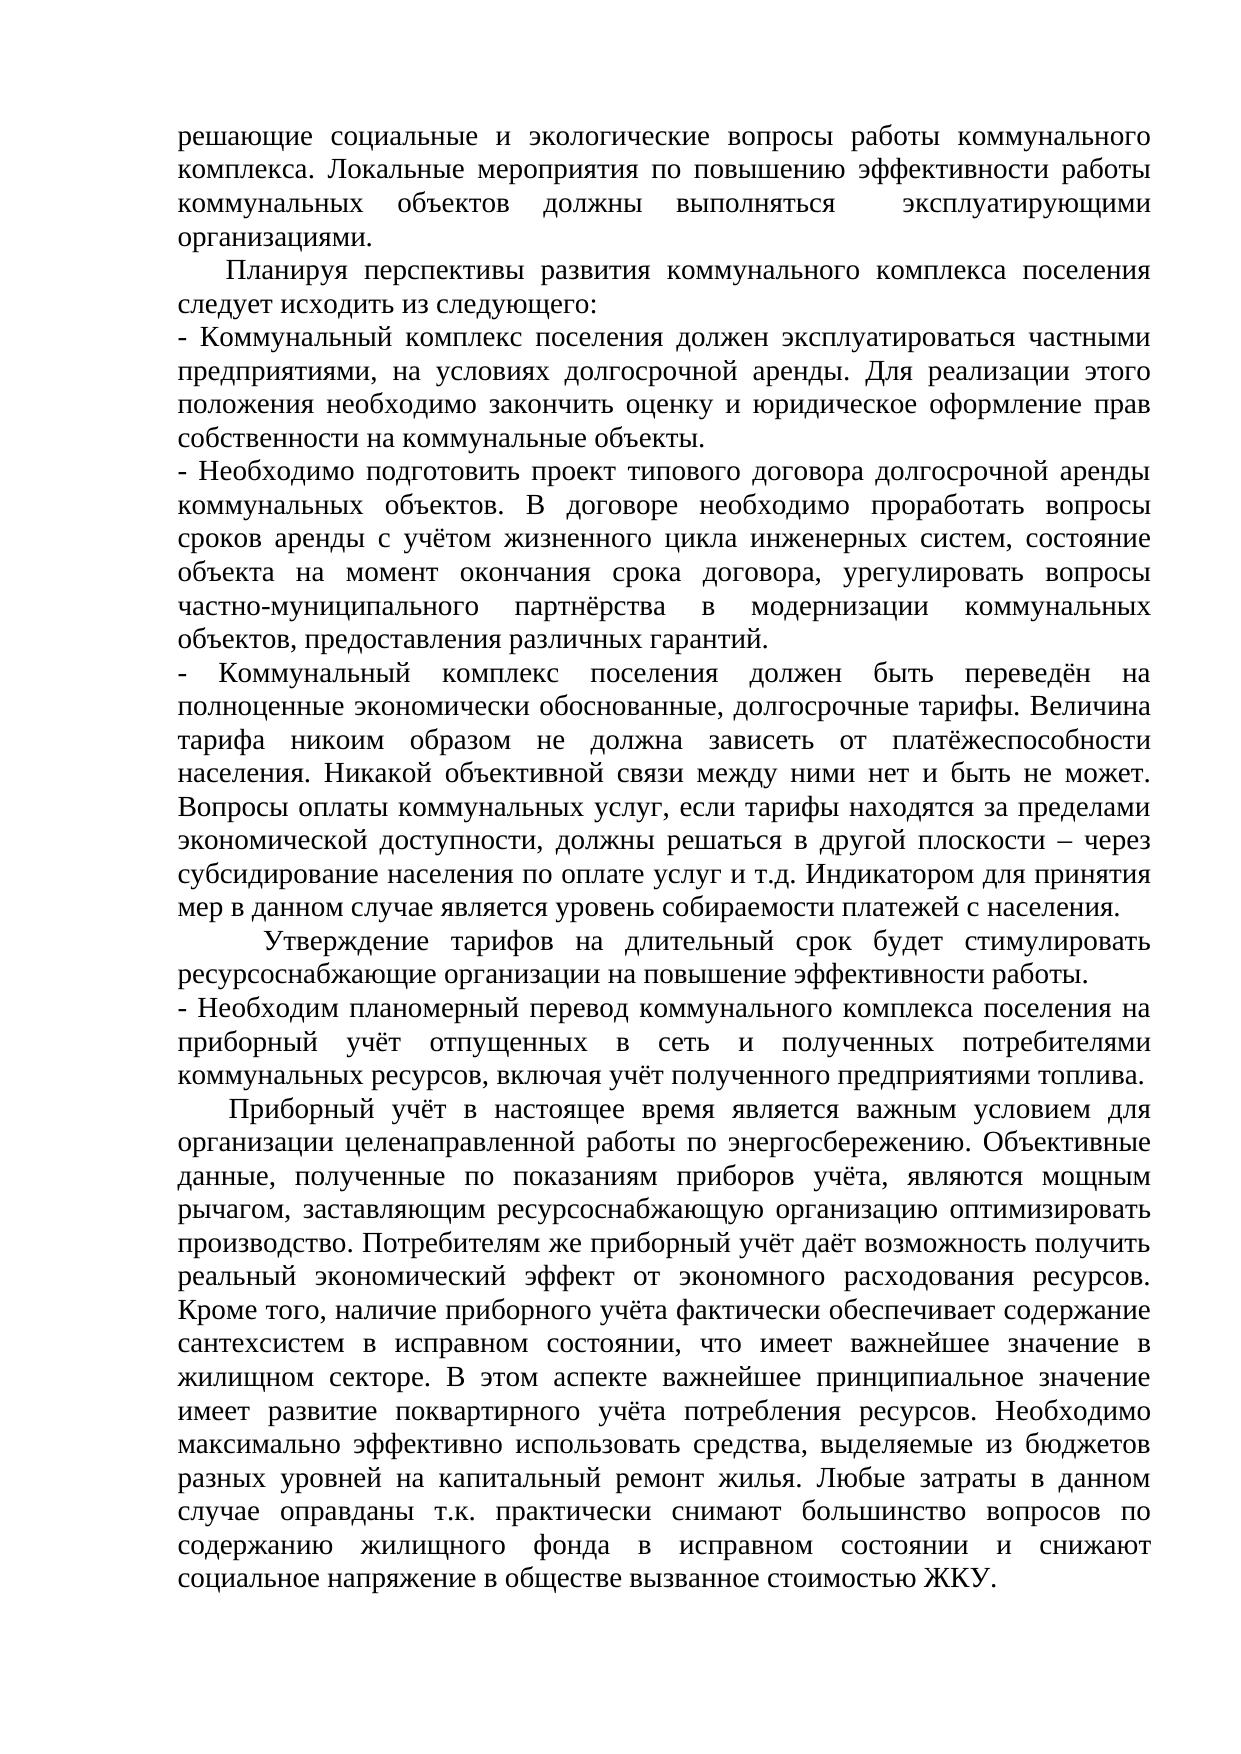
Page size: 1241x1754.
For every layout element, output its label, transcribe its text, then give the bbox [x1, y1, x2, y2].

text - Необходим планомерный перевод коммунального комплекса поселения на приборный учёт отпущенных в сеть и полученных потребителями коммунальных ресурсов, включая учёт полученного предприятиями топлива. [177, 990, 1152, 1091]
text - Коммунальный комплекс поселения должен эксплуатироваться частными предприятиями, на условиях долгосрочной аренды. Для реализации этого положения необходимо закончить оценку и юридическое оформление прав собственности на коммунальные объекты. [177, 319, 1152, 453]
text Утверждение тарифов на длительный срок будет стимулировать ресурсоснабжающие организации на повышение эффективности работы. [177, 923, 1152, 990]
text - Коммунальный комплекс поселения должен быть переведён на полноценные экономически обоснованные, долгосрочные тарифы. Величина тарифа никоим образом не должна зависеть от платёжеспособности населения. Никакой объективной связи между ними нет и быть не может. Вопросы оплаты коммунальных услуг, если тарифы находятся за пределами экономической доступности, должны решаться в другой плоскости – через субсидирование населения по оплате услуг и т.д. Индикатором для принятия мер в данном случае является уровень собираемости платежей с населения. [177, 655, 1152, 923]
text - Необходимо подготовить проект типового договора долгосрочной аренды коммунальных объектов. В договоре необходимо проработать вопросы сроков аренды с учётом жизненного цикла инженерных систем, состояние объекта на момент окончания срока договора, урегулировать вопросы частно-муниципального партнёрства в модернизации коммунальных объектов, предоставления различных гарантий. [177, 453, 1152, 655]
text Приборный учёт в настоящее время является важным условием для организации целенаправленной работы по энергосбережению. Объективные данные, полученные по показаниям приборов учёта, являются мощным рычагом, заставляющим ресурсоснабжающую организацию оптимизировать производство. Потребителям же приборный учёт даёт возможность получить реальный экономический эффект от экономного расходования ресурсов. Кроме того, наличие приборного учёта фактически обеспечивает содержание сантехсистем в исправном состоянии, что имеет важнейшее значение в жилищном секторе. В этом аспекте важнейшее принципиальное значение имеет развитие поквартирного учёта потребления ресурсов. Необходимо максимально эффективно использовать средства, выделяемые из бюджетов разных уровней на капитальный ремонт жилья. Любые затраты в данном случае оправданы т.к. практически снимают большинство вопросов по содержанию жилищного фонда в исправном состоянии и снижают социальное напряжение в обществе вызванное стоимостью ЖКУ. [177, 1091, 1152, 1594]
text Планируя перспективы развития коммунального комплекса поселения следует исходить из следующего: [177, 252, 1152, 319]
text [177, 118, 1152, 252]
